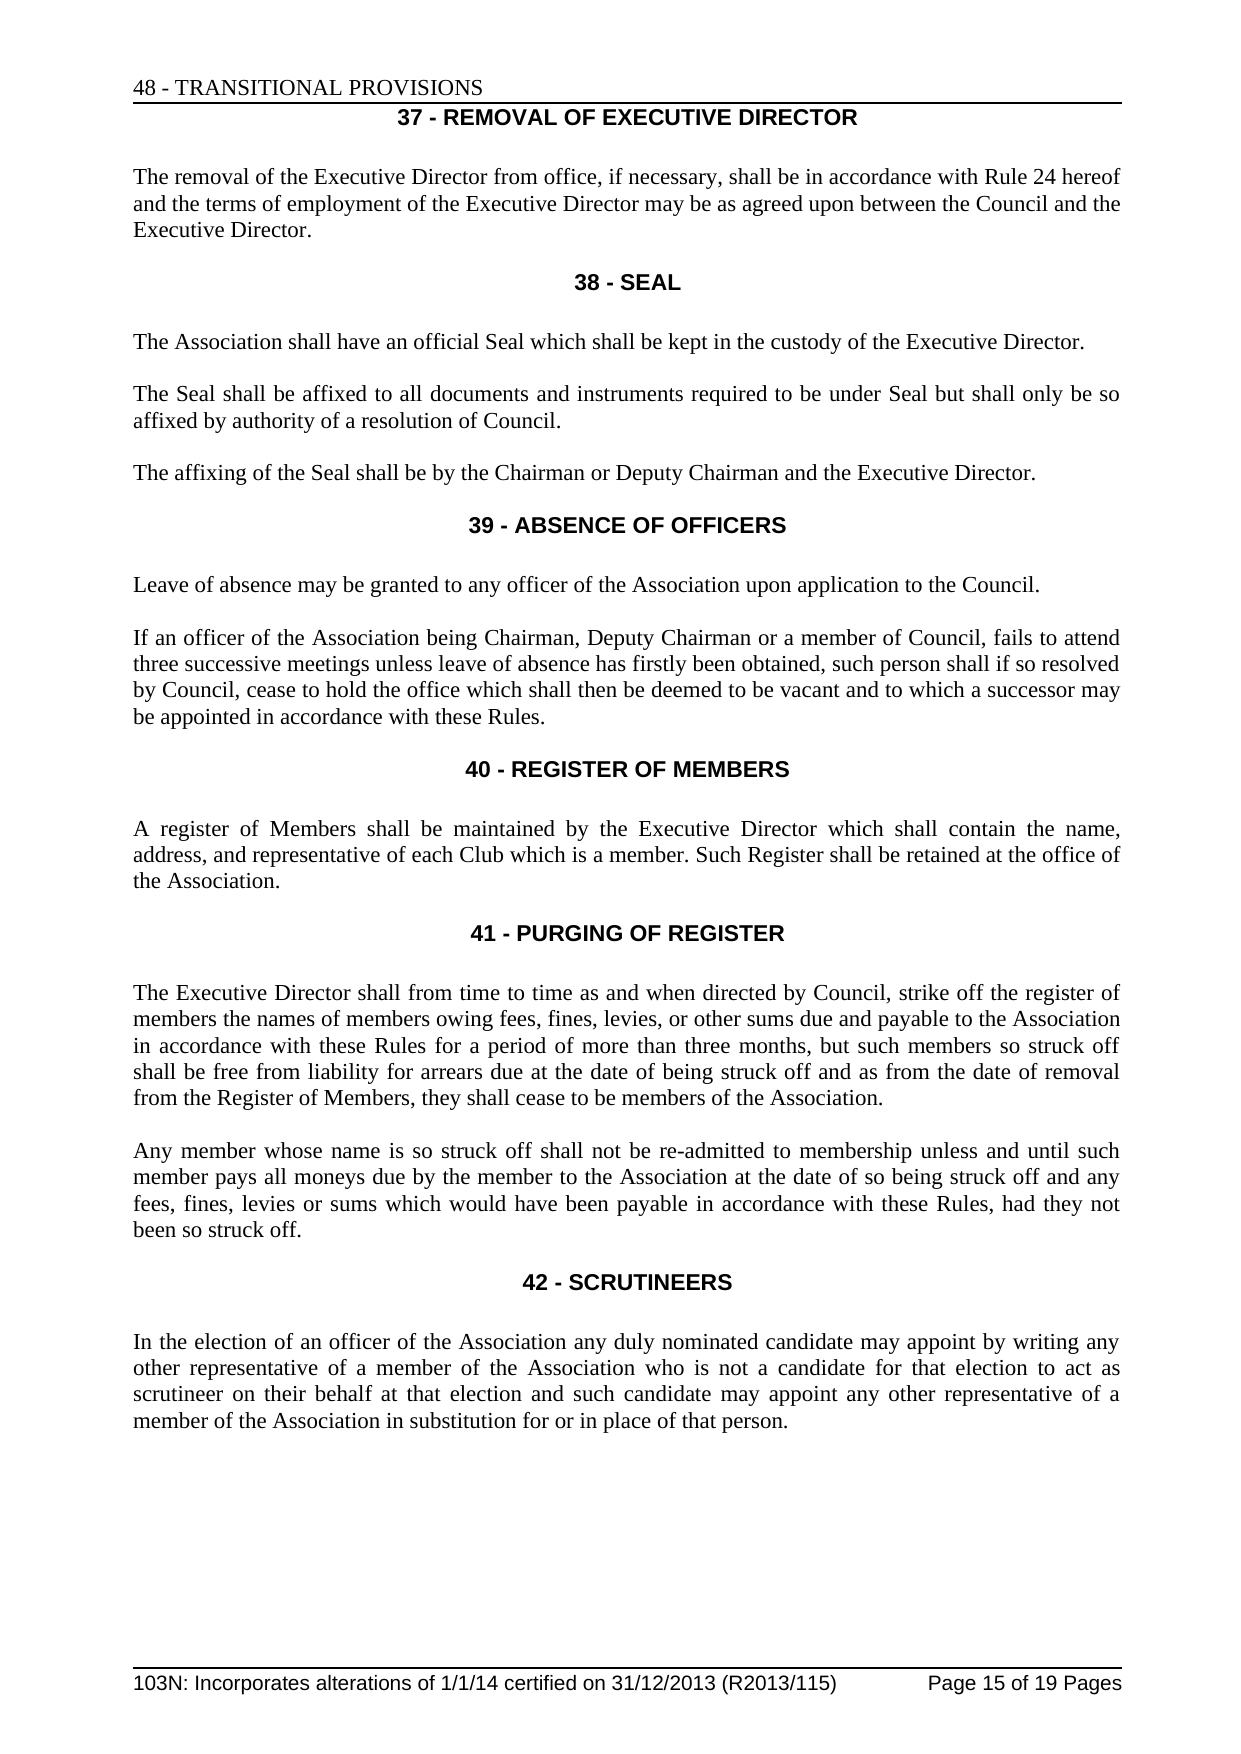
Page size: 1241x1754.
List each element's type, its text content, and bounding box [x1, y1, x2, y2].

subtitle 38 - SEAL [133, 269, 1122, 295]
subtitle 42 - SCRUTINEERS [133, 1269, 1122, 1295]
subtitle 39 - ABSENCE OF OFFICERS [133, 512, 1122, 538]
text The affixing of the Seal shall be by the Chairman or Deputy Chairman and the Executive Director. [133, 459, 1122, 486]
subtitle 41 - PURGING OF REGISTER [133, 920, 1122, 946]
subtitle 37 - REMOVAL OF EXECUTIVE DIRECTOR [133, 104, 1122, 131]
subtitle 40 - REGISTER OF MEMBERS [133, 756, 1122, 782]
text If an officer of the Association being Chairman, Deputy Chairman or a member of Council, fails to attend three successive meetings unless leave of absence has firstly been obtained, such person shall if so resolved by Council, cease to hold the office which shall then be deemed to be vacant and to which a successor may be appointed in accordance with these Rules. [133, 624, 1122, 729]
text The Executive Director shall from time to time as and when directed by Council, strike off the register of members the names of members owing fees, fines, levies, or other sums due and payable to the Association in accordance with these Rules for a period of more than three months, but such members so struck off shall be free from liability for arrears due at the date of being struck off and as from the date of removal from the Register of Members, they shall cease to be members of the Association. [133, 979, 1122, 1111]
text Leave of absence may be granted to any officer of the Association upon application to the Council. [133, 571, 1122, 597]
text The Seal shall be affixed to all documents and instruments required to be under Seal but shall only be so affixed by authority of a resolution of Council. [133, 380, 1122, 433]
text Any member whose name is so struck off shall not be re-admitted to membership unless and until such member pays all moneys due by the member to the Association at the date of so being struck off and any fees, fines, levies or sums which would have been payable in accordance with these Rules, had they not been so struck off. [133, 1137, 1122, 1242]
text The removal of the Executive Director from office, if necessary, shall be in accordance with Rule 24 hereof and the terms of employment of the Executive Director may be as agreed upon between the Council and the Executive Director. [133, 163, 1122, 242]
text A register of Members shall be maintained by the Executive Director which shall contain the name, address, and representative of each Club which is a member. Such Register shall be retained at the office of the Association. [133, 814, 1122, 894]
text The Association shall have an official Seal which shall be kept in the custody of the Executive Director. [133, 328, 1122, 354]
text In the election of an officer of the Association any duly nominated candidate may appoint by writing any other representative of a member of the Association who is not a candidate for that election to act as scrutineer on their behalf at that election and such candidate may appoint any other representative of a member of the Association in substitution for or in place of that person. [133, 1328, 1122, 1433]
